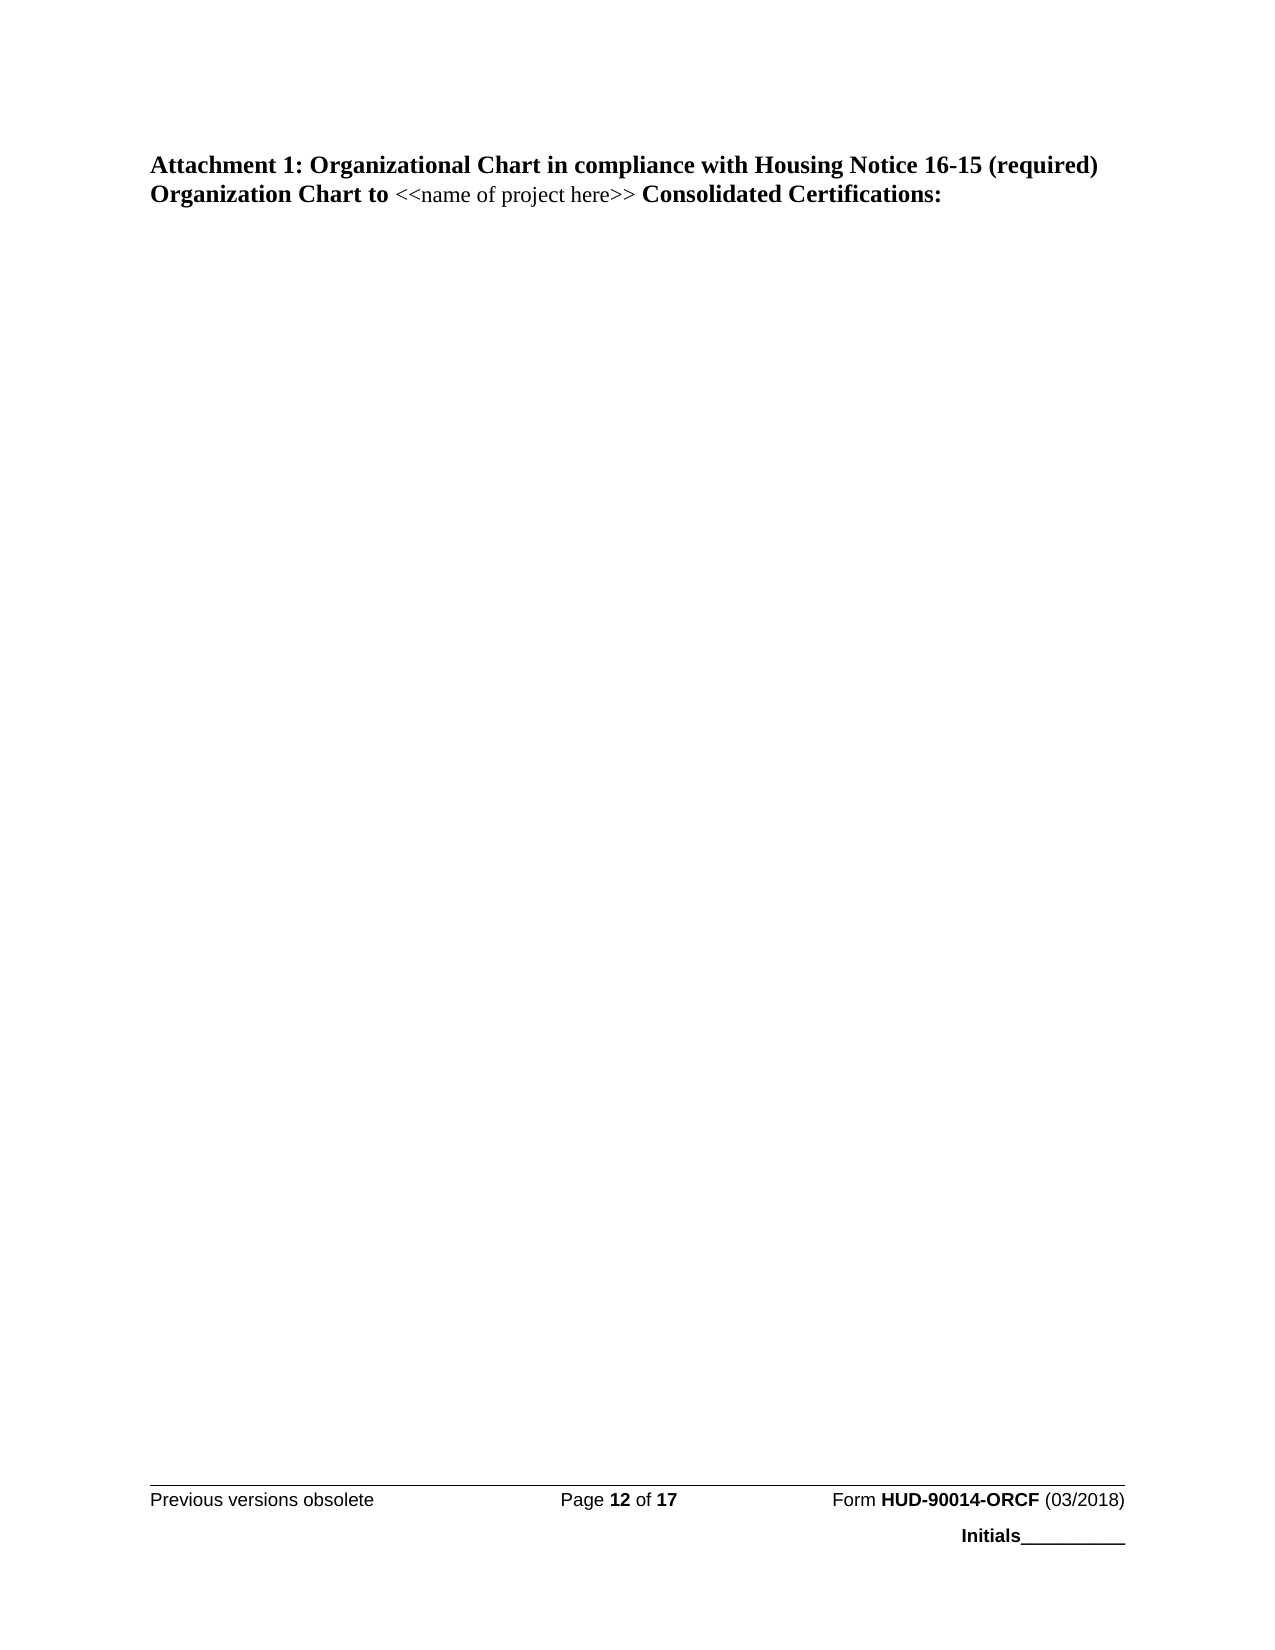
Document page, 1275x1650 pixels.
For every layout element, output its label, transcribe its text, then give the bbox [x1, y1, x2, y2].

text Attachment 1: Organizational Chart in compliance with Housing Notice 16-15 (required) [150, 150, 1125, 179]
text Organization Chart to <<name of project here>> Consolidated Certifications: [150, 179, 1125, 207]
